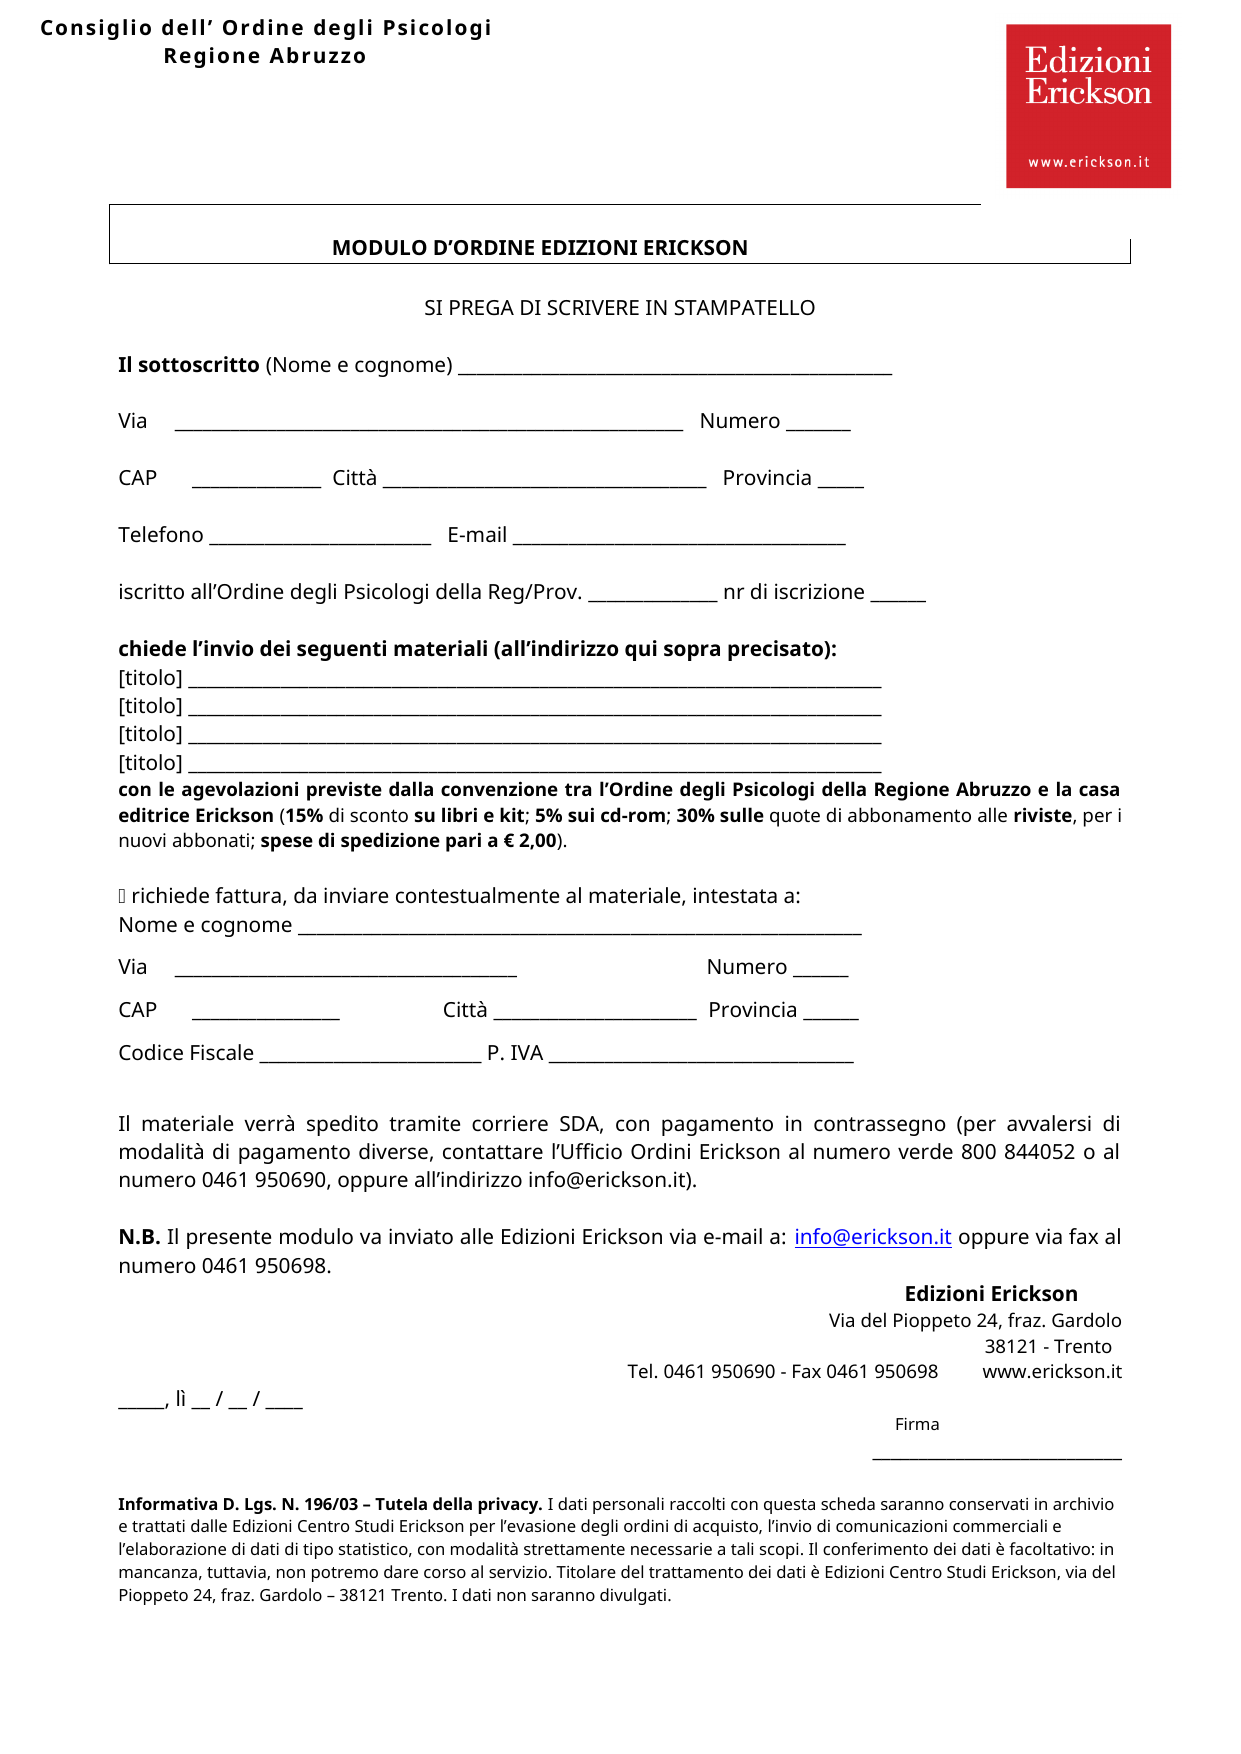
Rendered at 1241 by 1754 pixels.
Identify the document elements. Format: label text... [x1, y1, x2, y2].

text Via _____________________________________ Numero ______ [118, 952, 1122, 981]
text Il materiale verrà spedito tramite corriere SDA, con pagamento in contrassegno (per avvalersi di modalità di pagamento diverse, contattare l’Ufficio Ordini Erickson al numero verde 800 844052 o al numero 0461 950690, oppure all’indirizzo info@erickson.it). [118, 1109, 1122, 1194]
text MODULO D’ORDINE EDIZIONI ERICKSON [110, 205, 1130, 263]
text Via del Pioppeto 24, fraz. Gardolo [118, 1308, 1122, 1333]
text _____, lì __ / __ / ____ [118, 1384, 1122, 1413]
text Telefono ________________________ E-mail ____________________________________ [118, 520, 1122, 549]
text N.B. Il presente modulo va inviato alle Edizioni Erickson via e-mail a: info@erickson.it oppure via fax al numero 0461 950698. [118, 1222, 1122, 1279]
text iscritto all’Ordine degli Psicologi della Reg/Prov. ______________ nr di iscrizione ______ [118, 577, 1122, 606]
text [titolo] ___________________________________________________________________________ [118, 691, 1122, 719]
text Si prega di scrivere in stampatello [118, 293, 1122, 321]
text Edizioni Erickson [118, 1279, 1122, 1308]
text [titolo] ___________________________________________________________________________ [118, 663, 1122, 691]
text Codice Fiscale ________________________ P. IVA _________________________________ [118, 1038, 1122, 1066]
text [titolo] ___________________________________________________________________________ [118, 719, 1122, 748]
text con le agevolazioni previste dalla convenzione tra l’Ordine degli Psicologi della Regione Abruzzo e la casa editrice Erickson (15% di sconto su libri e kit; 5% sui cd-rom; 30% sulle quote di abbonamento alle riviste, per i nuovi abbonati; spese di spedizione pari a € 2,00). [118, 776, 1122, 853]
text chiede l’invio dei seguenti materiali (all’indirizzo qui sopra precisato): [118, 634, 1122, 663]
text [titolo] ___________________________________________________________________________ [118, 748, 1122, 776]
text richiede fattura, da inviare contestualmente al materiale, intestata a: [118, 881, 1122, 910]
text CAP ______________ Città ___________________________________ Provincia _____ [118, 463, 1122, 492]
text Via _______________________________________________________ Numero _______ [118, 407, 1122, 435]
text ___________________________ [118, 1435, 1122, 1464]
text Informativa D. Lgs. N. 196/03 – Tutela della privacy. I dati personali raccolti con questa scheda saranno conservati in archivio e trattati dalle Edizioni Centro Studi Erickson per l’evasione degli ordini di acquisto, l’invio di comunicazioni commerciali e l’elaborazione di dati di tipo statistico, con modalità strettamente necessarie a tali scopi. Il conferimento dei dati è facoltativo: in mancanza, tuttavia, non potremo dare corso al servizio. Titolare del trattamento dei dati è Edizioni Centro Studi Erickson, via del Pioppeto 24, fraz. Gardolo – 38121 Trento. I dati non saranno divulgati. [118, 1492, 1122, 1606]
text Firma [634, 1413, 1122, 1435]
text CAP ________________ Città ______________________ Provincia ______ [118, 995, 1122, 1023]
text 38121 - Trento Tel. 0461 950690 - Fax 0461 950698 www.erickson.it [118, 1333, 1122, 1384]
text Nome e cognome _____________________________________________________________ [118, 910, 1122, 938]
text Il sottoscritto (Nome e cognome) _______________________________________________ [118, 350, 1122, 378]
